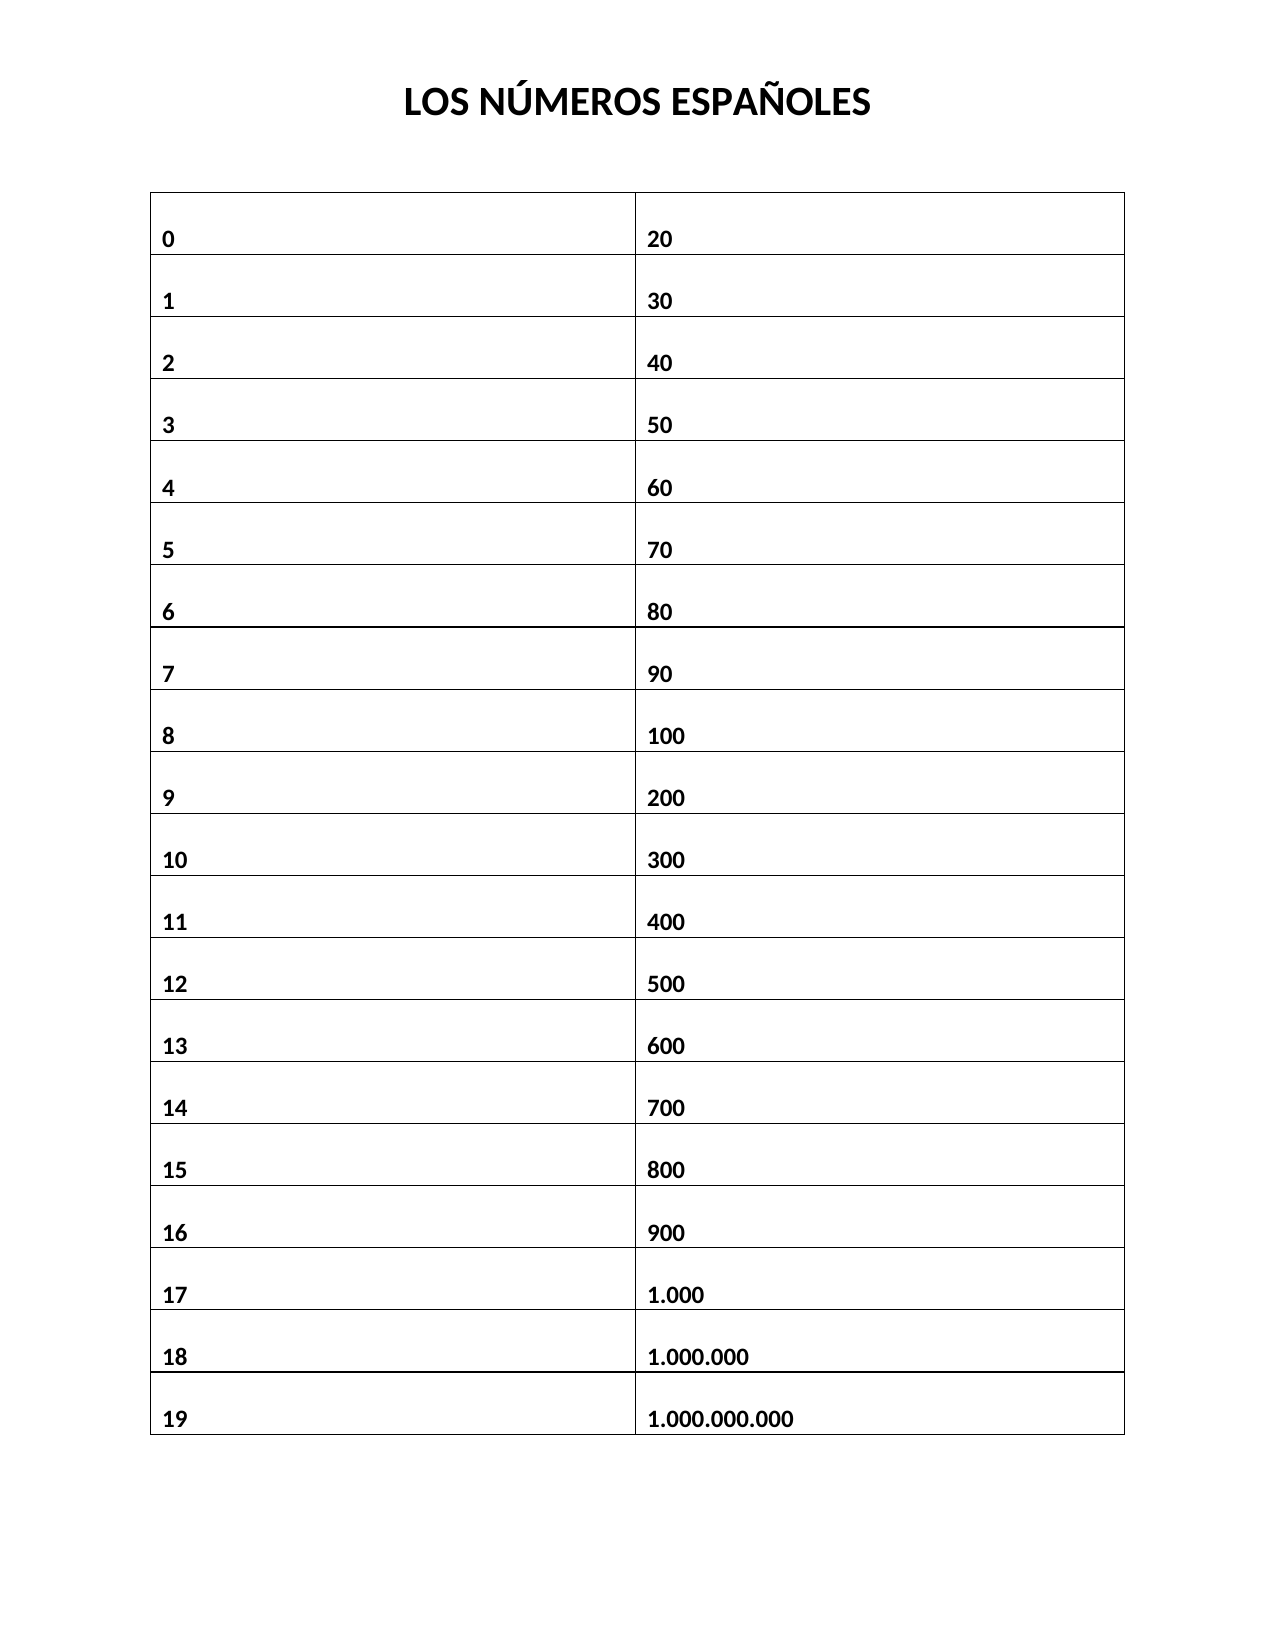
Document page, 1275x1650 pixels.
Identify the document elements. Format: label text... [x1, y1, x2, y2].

table_cell 60 [636, 441, 1124, 502]
table_cell 11 [151, 876, 635, 937]
table_cell 2 [151, 317, 635, 378]
table_header 20 [636, 193, 1124, 254]
table_cell 700 [636, 1062, 1124, 1123]
table_cell 4 [151, 441, 635, 502]
table_cell 50 [636, 379, 1124, 440]
table_cell 15 [151, 1124, 635, 1185]
table_cell 100 [636, 690, 1124, 751]
table_cell 1.000 [636, 1248, 1124, 1309]
table_cell 600 [636, 1000, 1124, 1061]
table_cell 30 [636, 255, 1124, 316]
table_cell 1 [151, 255, 635, 316]
table_cell 8 [151, 690, 635, 751]
table_cell 18 [151, 1310, 635, 1371]
table_cell 900 [636, 1186, 1124, 1247]
table_cell 1.000.000 [636, 1310, 1124, 1371]
table_cell 10 [151, 814, 635, 875]
table_cell 6 [151, 565, 635, 626]
table_cell 7 [151, 628, 635, 688]
table_cell 40 [636, 317, 1124, 378]
table_cell 1.000.000.000 [636, 1373, 1124, 1433]
table_cell 70 [636, 503, 1124, 564]
table_cell 12 [151, 938, 635, 999]
table_cell 200 [636, 752, 1124, 813]
table_cell 19 [151, 1373, 635, 1433]
table_cell 17 [151, 1248, 635, 1309]
table_cell 16 [151, 1186, 635, 1247]
table_cell 13 [151, 1000, 635, 1061]
table_cell 14 [151, 1062, 635, 1123]
table_cell 800 [636, 1124, 1124, 1185]
table_cell 80 [636, 565, 1124, 626]
table_cell 400 [636, 876, 1124, 937]
table_cell 90 [636, 628, 1124, 688]
table_header 0 [151, 193, 635, 254]
table_cell 300 [636, 814, 1124, 875]
table_cell 9 [151, 752, 635, 813]
table_cell 5 [151, 503, 635, 564]
text LOS NÚMEROS ESPAÑOLES [150, 75, 1125, 126]
table_cell 500 [636, 938, 1124, 999]
table_cell 3 [151, 379, 635, 440]
